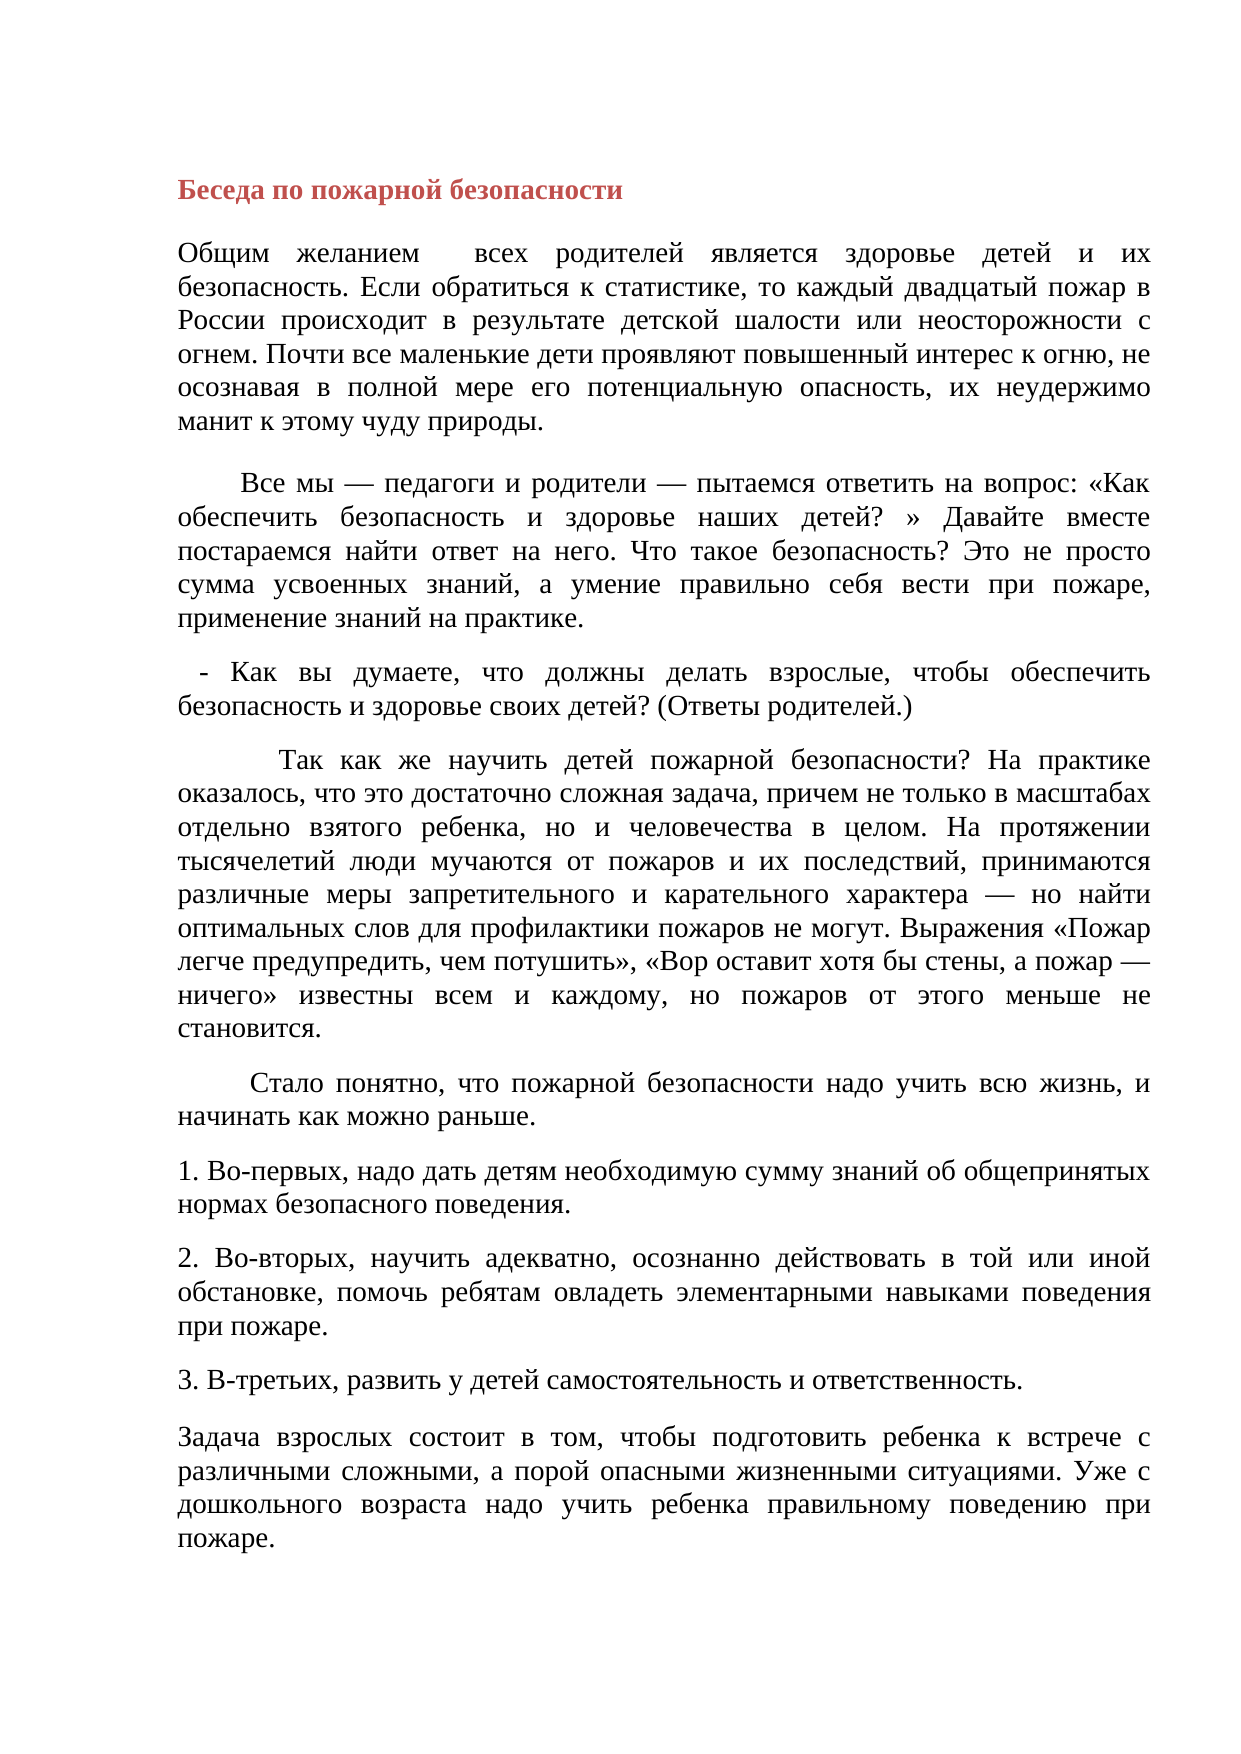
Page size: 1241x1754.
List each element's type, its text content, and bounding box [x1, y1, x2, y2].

text Стало понятно, что пожарной безопасности надо учить всю жизнь, и начинать как можно раньше. [177, 1065, 1152, 1132]
text Общим желанием всех родителей является здоровье детей и их безопасность. Если обратиться к статистике, то каждый двадцатый пожар в России происходит в результате детской шалости или неосторожности с огнем. Почти все маленькие дети проявляют повышенный интерес к огню, не осознавая в полной мере его потенциальную опасность, их неудержимо манит к этому чуду природы. [177, 235, 1152, 436]
text Так как же научить детей пожарной безопасности? На практике оказалось, что это достаточно сложная задача, причем не только в масштабах отдельно взятого ребенка, но и человечества в целом. На протяжении тысячелетий люди мучаются от пожаров и их последствий, принимаются различные меры запретительного и карательного характера — но найти оптимальных слов для профилактики пожаров не могут. Выражения «Пожар легче предупредить, чем потушить», «Вор оставит хотя бы стены, а пожар — ничего» известны всем и каждому, но пожаров от этого меньше не становится. [177, 742, 1152, 1044]
text 2. Во-вторых, научить адекватно, осознанно действовать в той или иной обстановке, помочь ребятам овладеть элементарными навыками поведения при пожаре. [177, 1241, 1152, 1341]
text Беседа по пожарной безопасности [177, 172, 1152, 206]
text 3. В-третьих, развить у детей самостоятельность и ответственность. [177, 1362, 1152, 1396]
text Все мы — педагоги и родители — пытаемся ответить на вопрос: «Как обеспечить безопасность и здоровье наших детей? » Давайте вместе постараемся найти ответ на него. Что такое безопасность? Это не просто сумма усвоенных знаний, а умение правильно себя вести при пожаре, применение знаний на практике. [177, 466, 1152, 633]
text 1. Во-первых, надо дать детям необходимую сумму знаний об общепринятых нормах безопасного поведения. [177, 1153, 1152, 1220]
text Задача взрослых состоит в том, чтобы подготовить ребенка к встрече с различными сложными, а порой опасными жизненными ситуациями. Уже с дошкольного возраста надо учить ребенка правильному поведению при пожаре. [177, 1419, 1152, 1553]
text - Как вы думаете, что должны делать взрослые, чтобы обеспечить безопасность и здоровье своих детей? (Ответы родителей.) [177, 654, 1152, 721]
